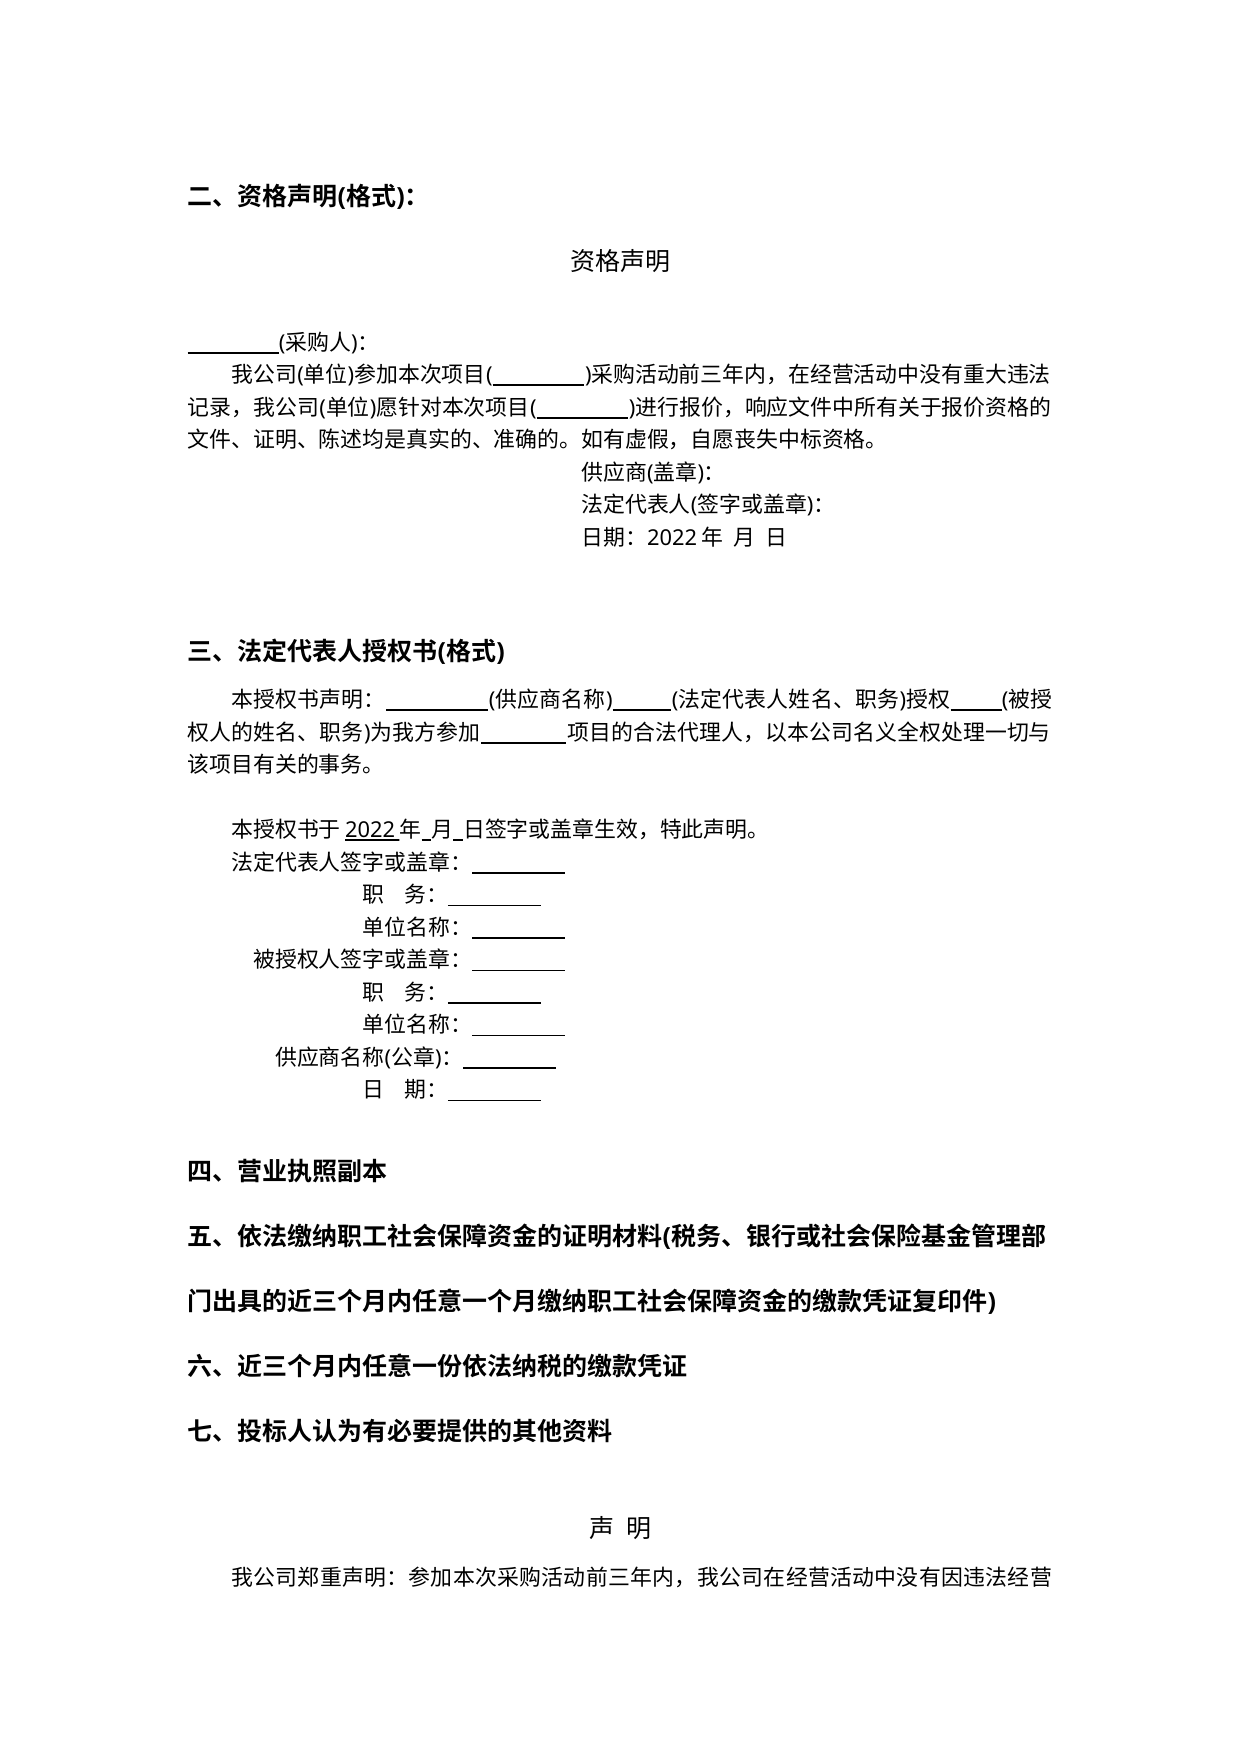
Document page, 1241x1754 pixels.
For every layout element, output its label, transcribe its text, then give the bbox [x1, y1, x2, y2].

text 被授权人签字或盖章： [187, 942, 1053, 974]
text 职 务： [187, 974, 1053, 1007]
text 七、投标人认为有必要提供的其他资料 [187, 1397, 1053, 1462]
text 法定代表人签字或盖章： [187, 844, 1053, 877]
text 法定代表人(签字或盖章)： [187, 487, 1053, 519]
text (采购人)： [187, 324, 1053, 357]
text 四、营业执照副本 [187, 1137, 1053, 1202]
text 二、资格声明(格式)： [187, 162, 1053, 227]
text 供应商名称(公章)： [187, 1039, 1053, 1072]
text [187, 1559, 1053, 1592]
text 五、依法缴纳职工社会保障资金的证明材料(税务、银行或社会保险基金管理部门出具的近三个月内任意一个月缴纳职工社会保障资金的缴款凭证复印件) [187, 1202, 1053, 1332]
text 声 明 [187, 1494, 1053, 1559]
text 本授权书于2022年 月 日签字或盖章生效，特此声明。 [187, 812, 1053, 844]
text 日期：2022年 月 日 [187, 519, 1053, 552]
text 职 务： [187, 877, 1053, 909]
text 日 期： [187, 1072, 1053, 1104]
text 六、近三个月内任意一份依法纳税的缴款凭证 [187, 1332, 1053, 1397]
text 三、法定代表人授权书(格式) [187, 617, 1053, 682]
text 单位名称： [187, 909, 1053, 942]
text 供应商(盖章)： [187, 454, 1053, 487]
text 我公司(单位)参加本次项目( )采购活动前三年内，在经营活动中没有重大违法记录，我公司(单位)愿针对本次项目( )进行报价，响应文件中所有关于报价资格的文件、证明、陈述均是真实的、准确的。如有虚假，自愿丧失中标资格。 [187, 357, 1053, 454]
text 资格声明 [187, 227, 1053, 292]
text 本授权书声明： (供应商名称) (法定代表人姓名、职务)授权 (被授权人的姓名、职务)为我方参加 项目的合法代理人，以本公司名义全权处理一切与该项目有关的事务。 [187, 682, 1053, 779]
text 单位名称： [187, 1007, 1053, 1039]
